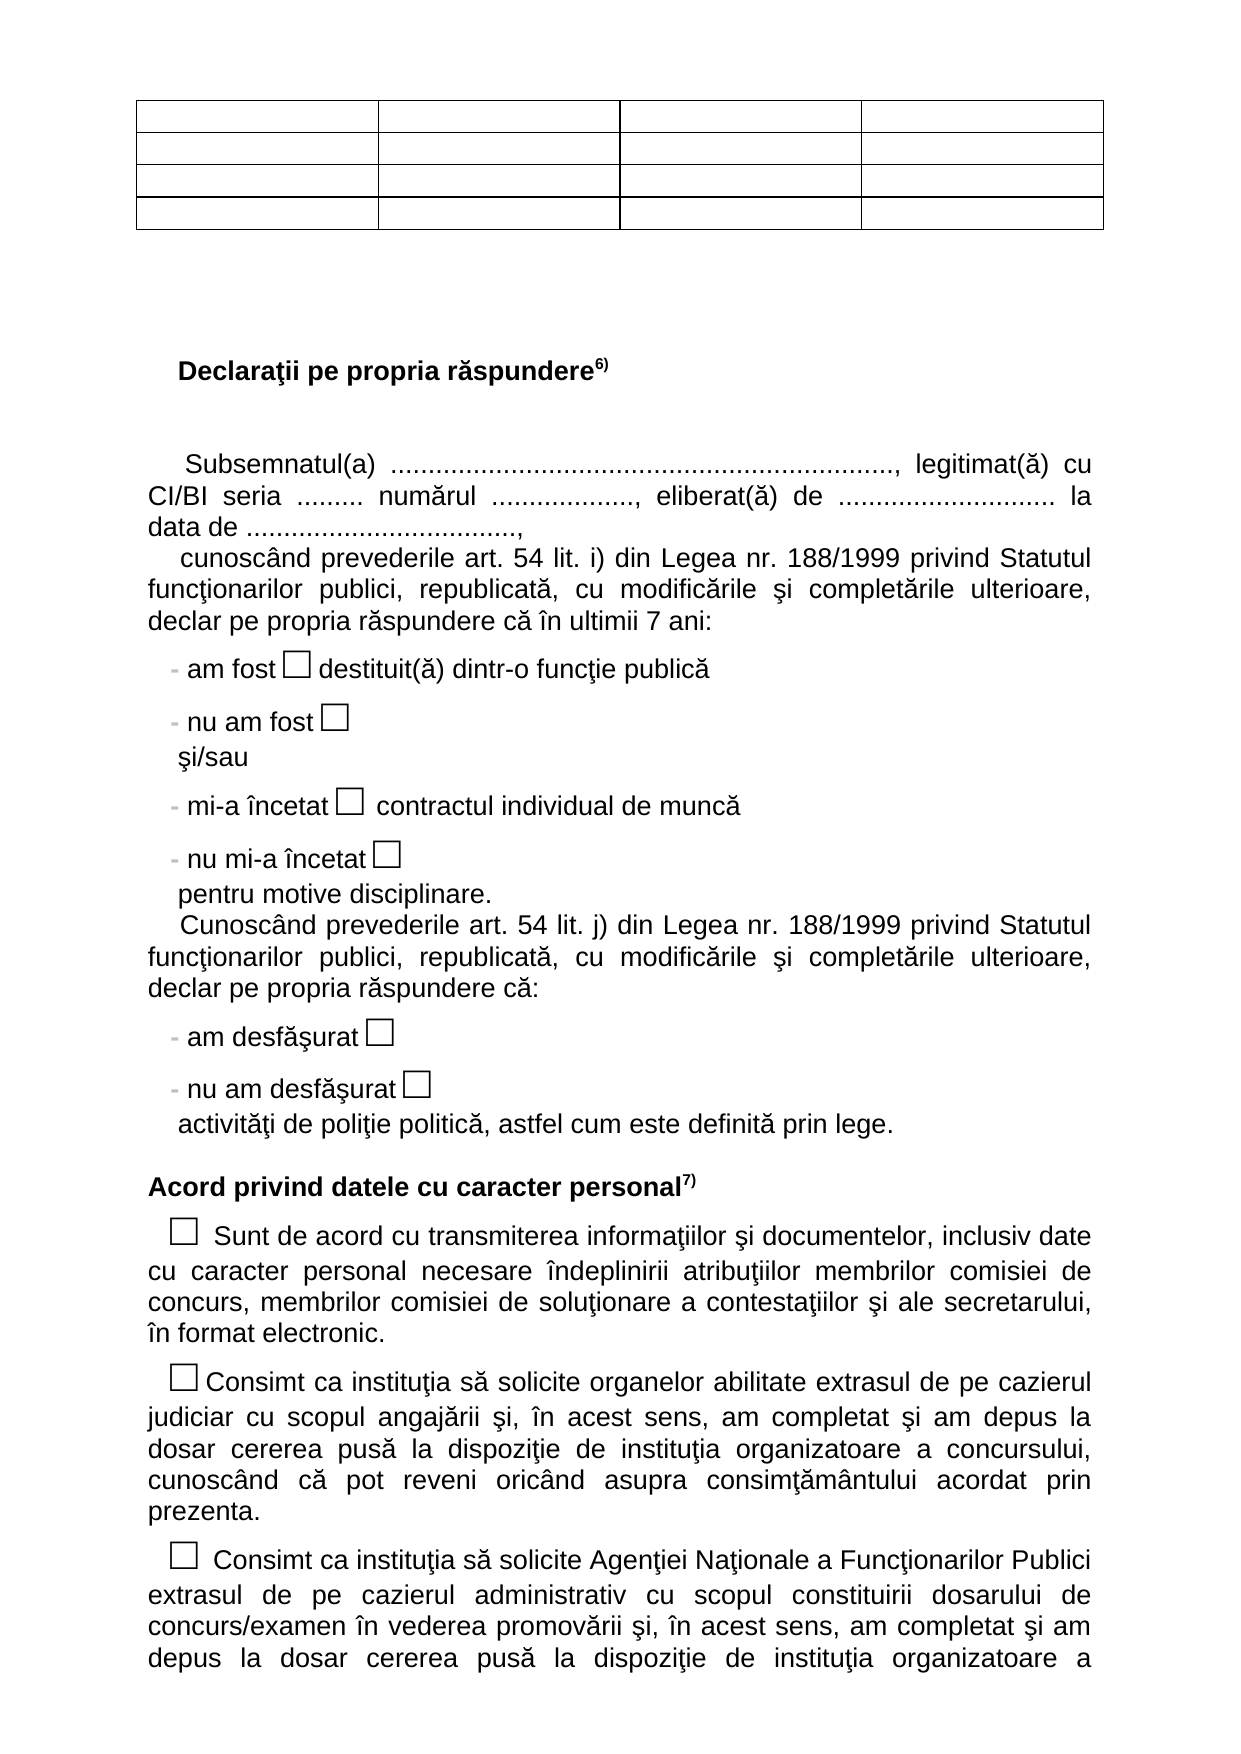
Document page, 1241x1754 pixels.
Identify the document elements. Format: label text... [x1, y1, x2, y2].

text - nu am fost □ [148, 689, 1092, 741]
table_cell [137, 101, 378, 132]
table_cell [137, 133, 378, 164]
text - am fost □ destituit(ă) dintr-o funcţie publică [148, 636, 1092, 689]
table_cell [379, 133, 619, 164]
table_cell [862, 165, 1103, 196]
text şi/sau [148, 741, 1092, 773]
text cunoscând prevederile art. 54 lit. i) din Legea nr. 188/1999 privind Statutul funcţionarilor publici, republicată, cu modificările şi completările ulterioare, declar pe propria răspundere că în ultimii 7 ani: [148, 542, 1092, 636]
table_cell [621, 198, 861, 229]
text Acord privind datele cu caracter personal7) [148, 1171, 1092, 1202]
text - nu am desfăşurat □ [148, 1056, 1092, 1108]
table_cell [862, 198, 1103, 229]
text - nu mi-a încetat □ [148, 825, 1092, 878]
text Cunoscând prevederile art. 54 lit. j) din Legea nr. 188/1999 privind Statutul funcţionarilor publici, republicată, cu modificările şi completările ulterioare, declar pe propria răspundere că: [148, 909, 1092, 1003]
table_cell [621, 165, 861, 196]
table_cell [379, 198, 619, 229]
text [148, 1526, 1092, 1673]
text □ Sunt de acord cu transmiterea informaţiilor şi documentelor, inclusiv date cu caracter personal necesare îndeplinirii atribuţiilor membrilor comisiei de concurs, membrilor comisiei de soluţionare a contestaţiilor şi ale secretarului, în format electronic. [148, 1202, 1092, 1349]
table_cell [862, 133, 1103, 164]
text Declaraţii pe propria răspundere6) [148, 355, 1092, 386]
table_cell [621, 133, 861, 164]
table_cell [379, 165, 619, 196]
text activităţi de poliţie politică, astfel cum este definită prin lege. [148, 1108, 1092, 1140]
table_cell [379, 101, 619, 132]
table_cell [862, 101, 1103, 132]
table_cell [137, 198, 378, 229]
table_cell [137, 165, 378, 196]
text Subsemnatul(a) ..................................................................., legitimat(ă) cu CI/BI seria ......... numărul ..................., eliberat(ă) de ............................. la data de ...................................., [148, 448, 1092, 542]
table_cell [621, 101, 861, 132]
text - mi-a încetat □ contractul individual de muncă [148, 773, 1092, 825]
text pentru motive disciplinare. [148, 878, 1092, 909]
text □ Consimt ca instituţia să solicite organelor abilitate extrasul de pe cazierul judiciar cu scopul angajării şi, în acest sens, am completat şi am depus la dosar cererea pusă la dispoziţie de instituţia organizatoare a concursului, cunoscând că pot reveni oricând asupra consimţământului acordat prin prezenta. [148, 1349, 1092, 1526]
text - am desfăşurat □ [148, 1003, 1092, 1056]
